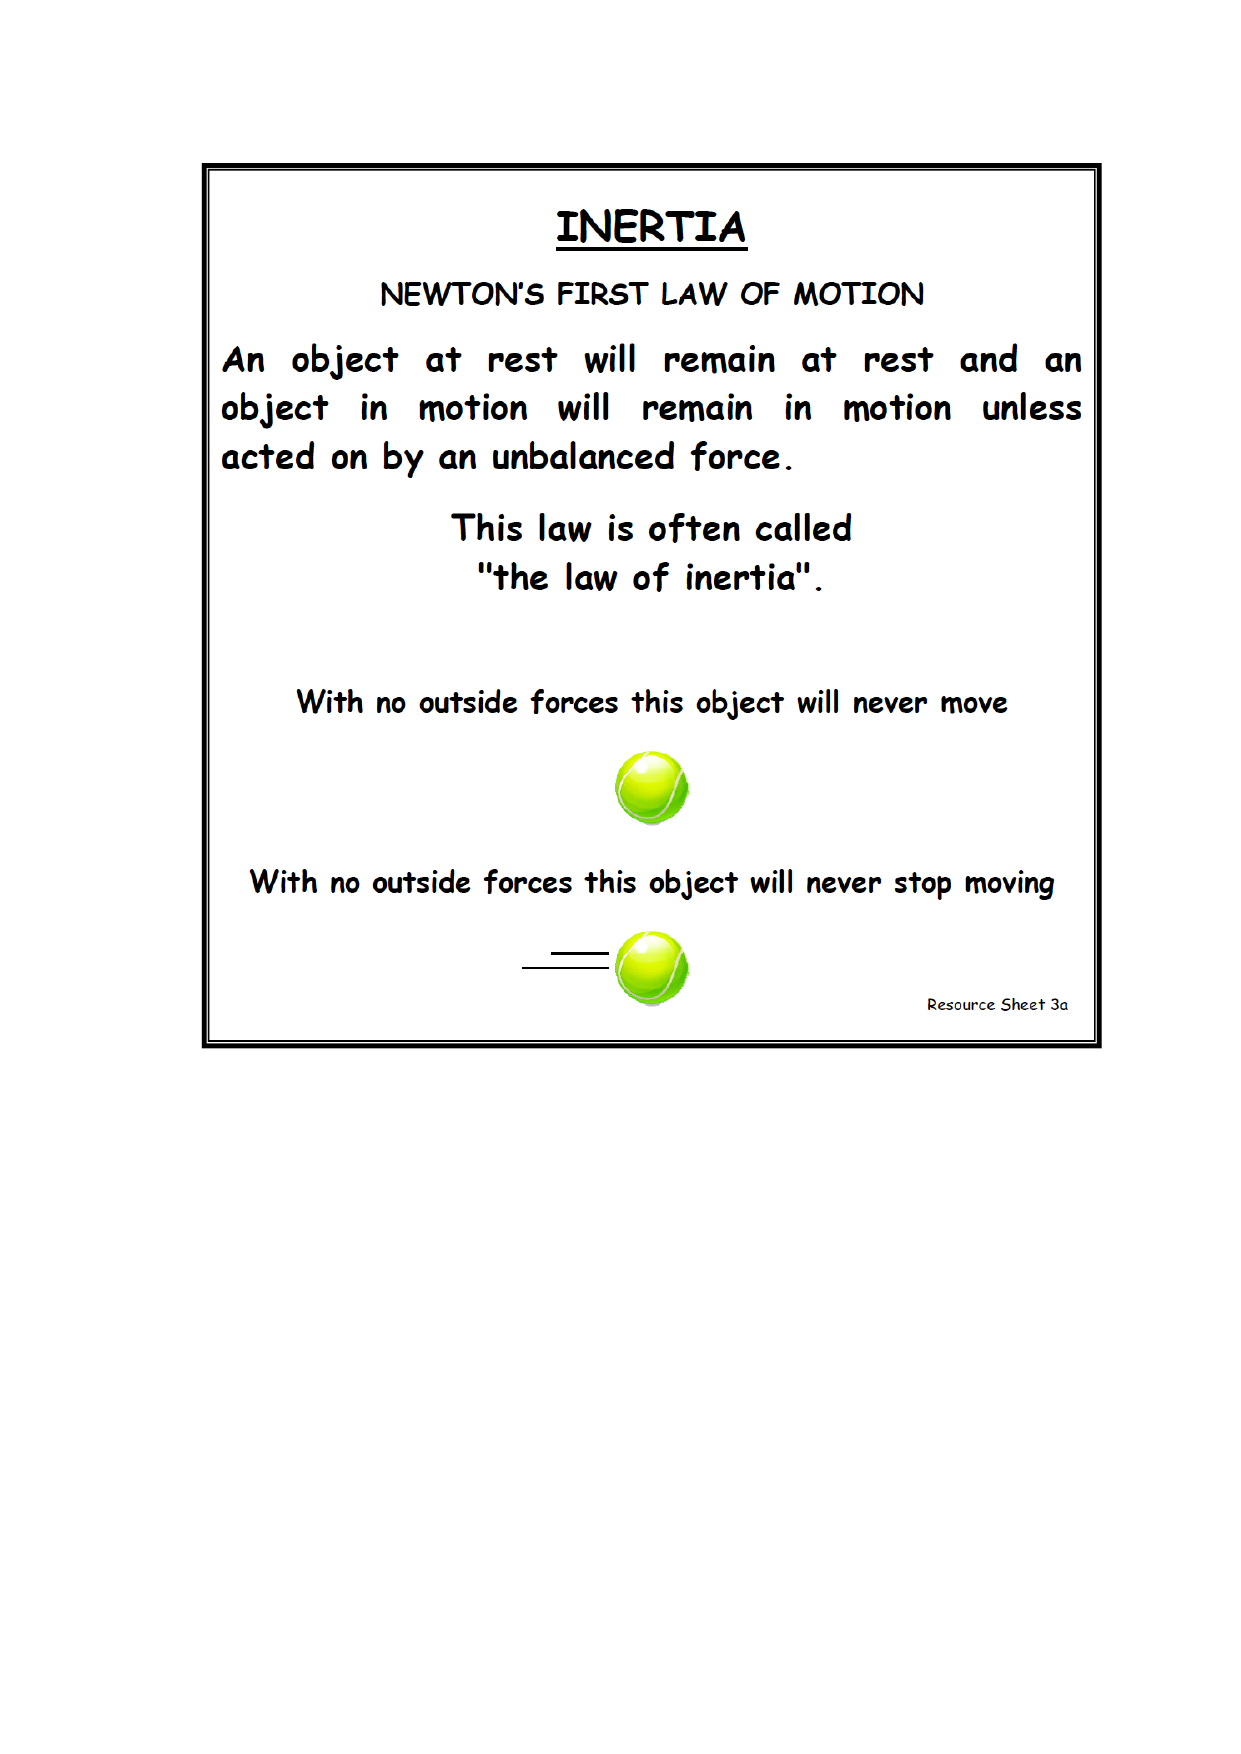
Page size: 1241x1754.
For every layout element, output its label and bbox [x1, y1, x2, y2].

picture [187, 150, 1110, 1069]
